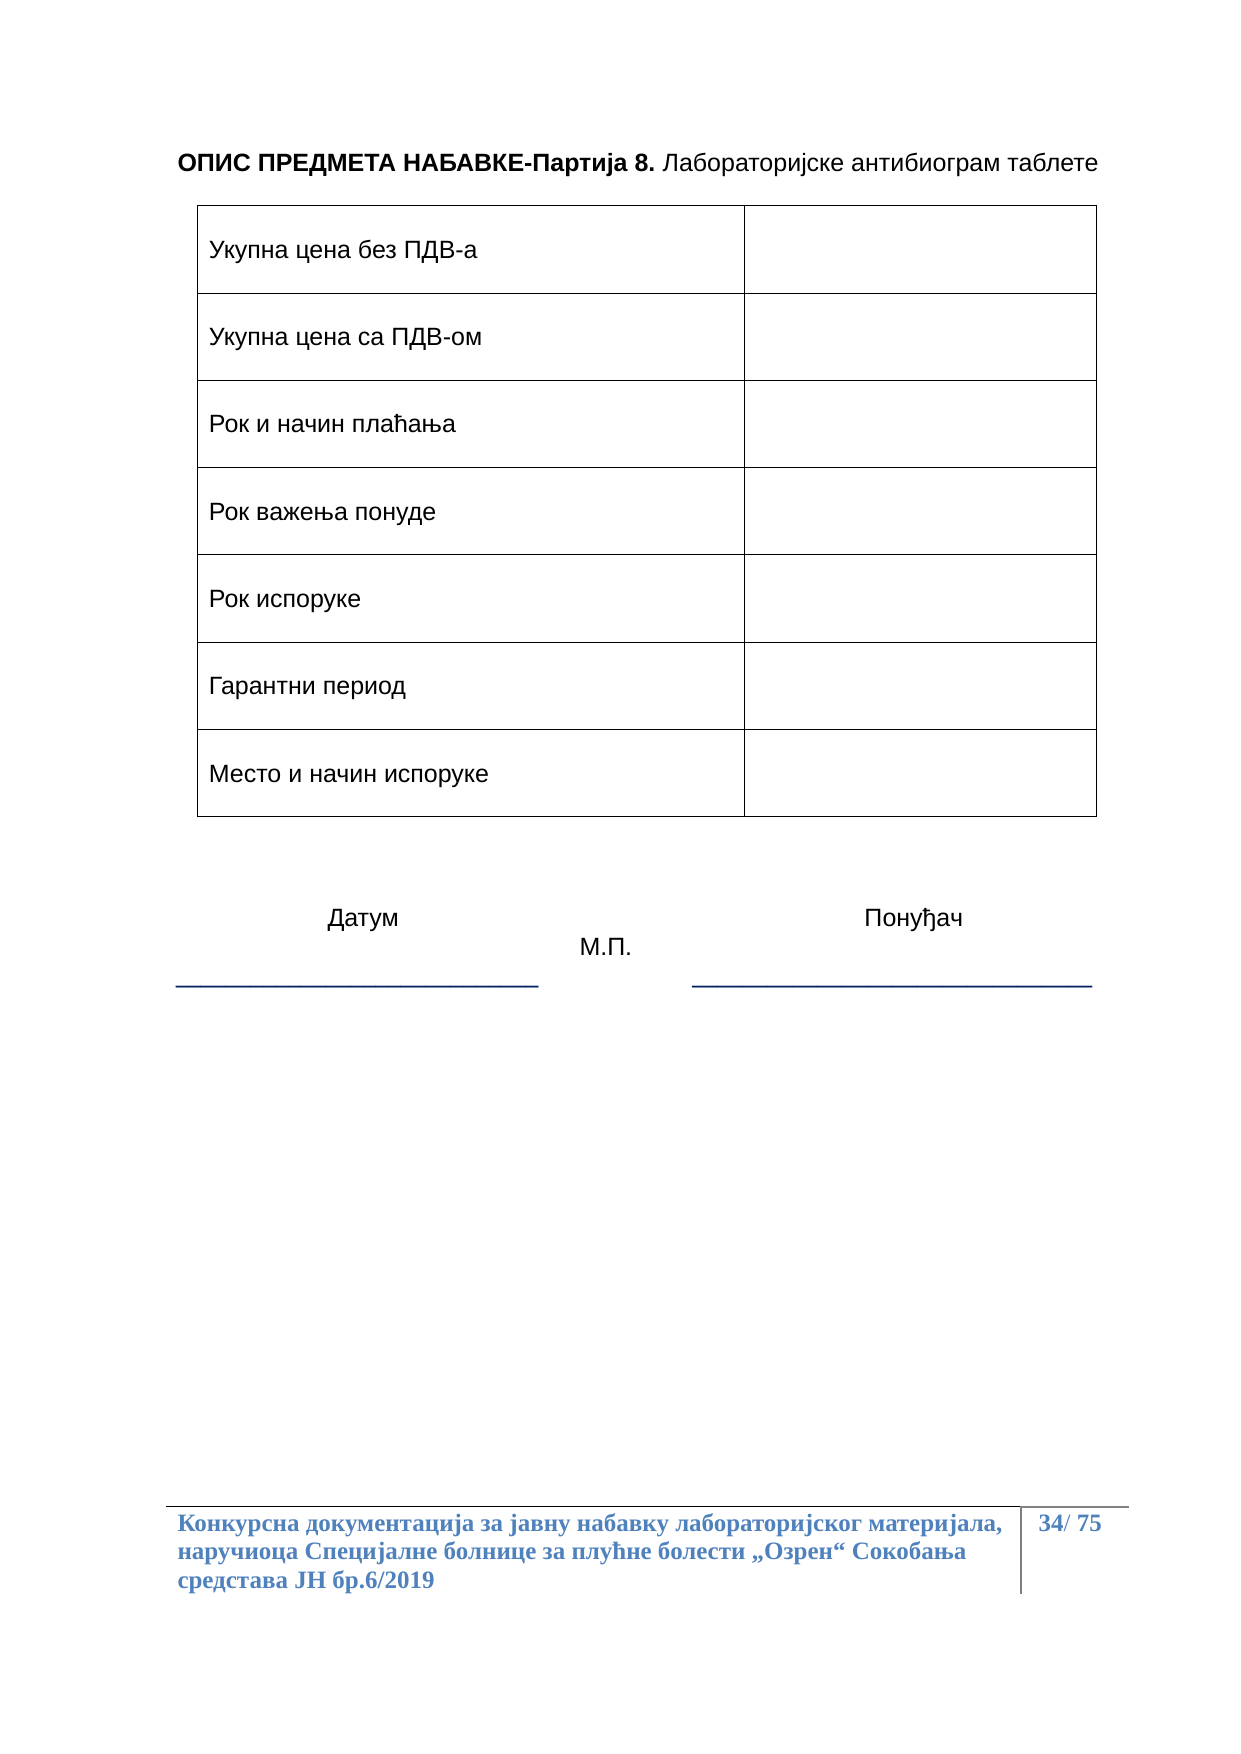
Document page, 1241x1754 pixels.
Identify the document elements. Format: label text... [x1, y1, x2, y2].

table_cell [745, 730, 1096, 816]
table_header Укупна цена без ПДВ-а [198, 206, 744, 292]
table_cell [745, 381, 1096, 467]
table_cell Место и начин испоруке [198, 730, 744, 816]
table_header [745, 206, 1096, 292]
text ОПИС ПРЕДМЕТА НАБАВКЕ-Партија 8. Лабораторијске антибиограм таблете [177, 148, 1122, 176]
table_cell [745, 643, 1096, 729]
text М.П. [477, 932, 1122, 961]
table_cell [745, 468, 1096, 554]
table_cell [745, 294, 1096, 380]
table_cell Гарантни период [198, 643, 744, 729]
table_cell [745, 555, 1096, 642]
table_cell Укупна цена са ПДВ-ом [198, 294, 744, 380]
table_cell Рок важења понуде [198, 468, 744, 554]
text _____________________________ ________________________________ [177, 961, 1122, 990]
table_cell Рок и начин плаћања [198, 381, 744, 467]
text Датум Понуђач [252, 903, 1122, 932]
table_cell Рок испоруке [198, 555, 744, 642]
